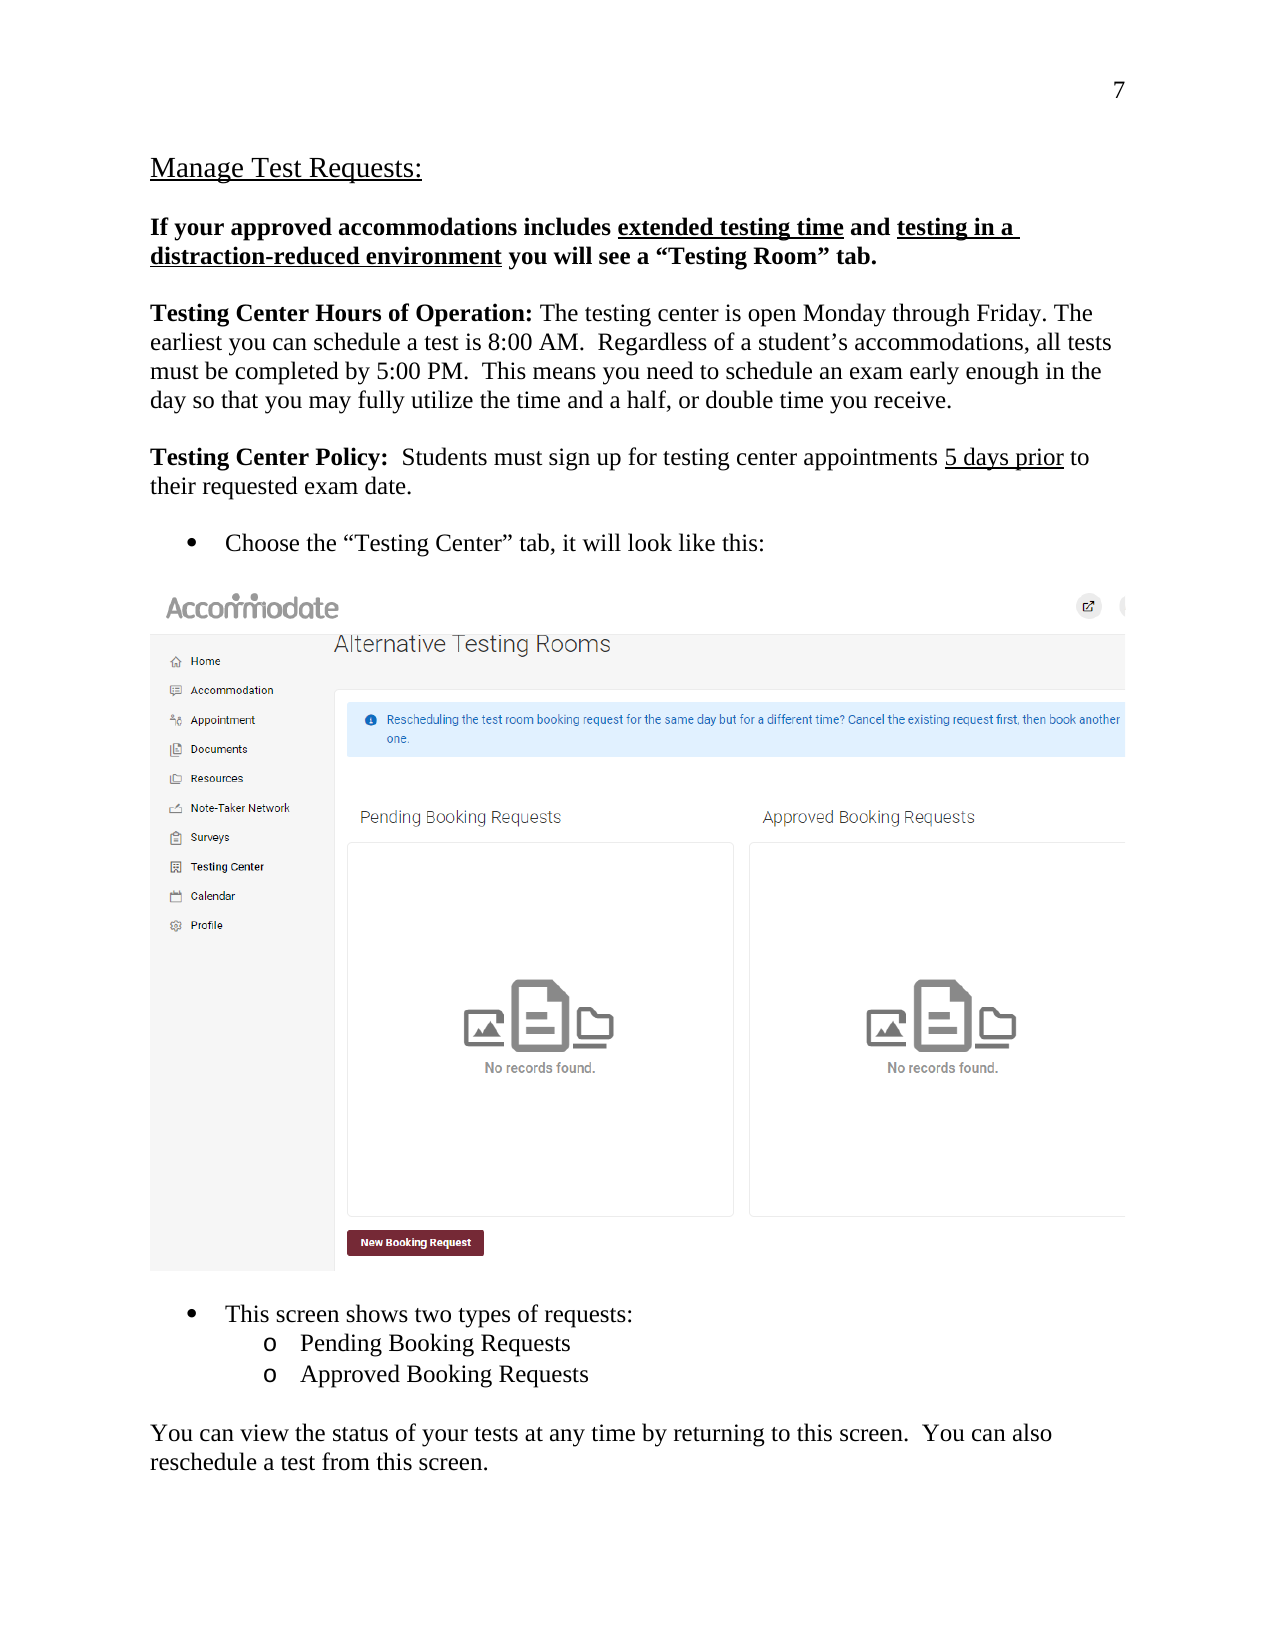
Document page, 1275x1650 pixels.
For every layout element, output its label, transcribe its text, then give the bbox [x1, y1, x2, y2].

picture [150, 586, 1125, 1271]
text Testing Center Policy: Students must sign up for testing center appointments 5 days prior to their requested exam date. [150, 442, 1125, 500]
list Approved Booking Requests [262, 1359, 1125, 1390]
list Choose the “Testing Center” tab, it will look like this: [187, 528, 1125, 557]
text Manage Test Requests: [150, 150, 1125, 183]
list This screen shows two types of requests: [187, 1299, 1125, 1328]
list Pending Booking Requests [262, 1328, 1125, 1359]
text Testing Center Hours of Operation: The testing center is open Monday through Friday. The earliest you can schedule a test is 8:00 AM. Regardless of a student’s accommodations, all tests must be completed by 5:00 PM. This means you need to schedule an exam early enough in the day so that you may fully utilize the time and a half, or double time you receive. [150, 298, 1125, 413]
text If your approved accommodations includes extended testing time and testing in a distraction-reduced environment you will see a “Testing Room” tab. [150, 212, 1125, 270]
text You can view the status of your tests at any time by returning to this screen. You can also reschedule a test from this screen. [150, 1418, 1125, 1476]
